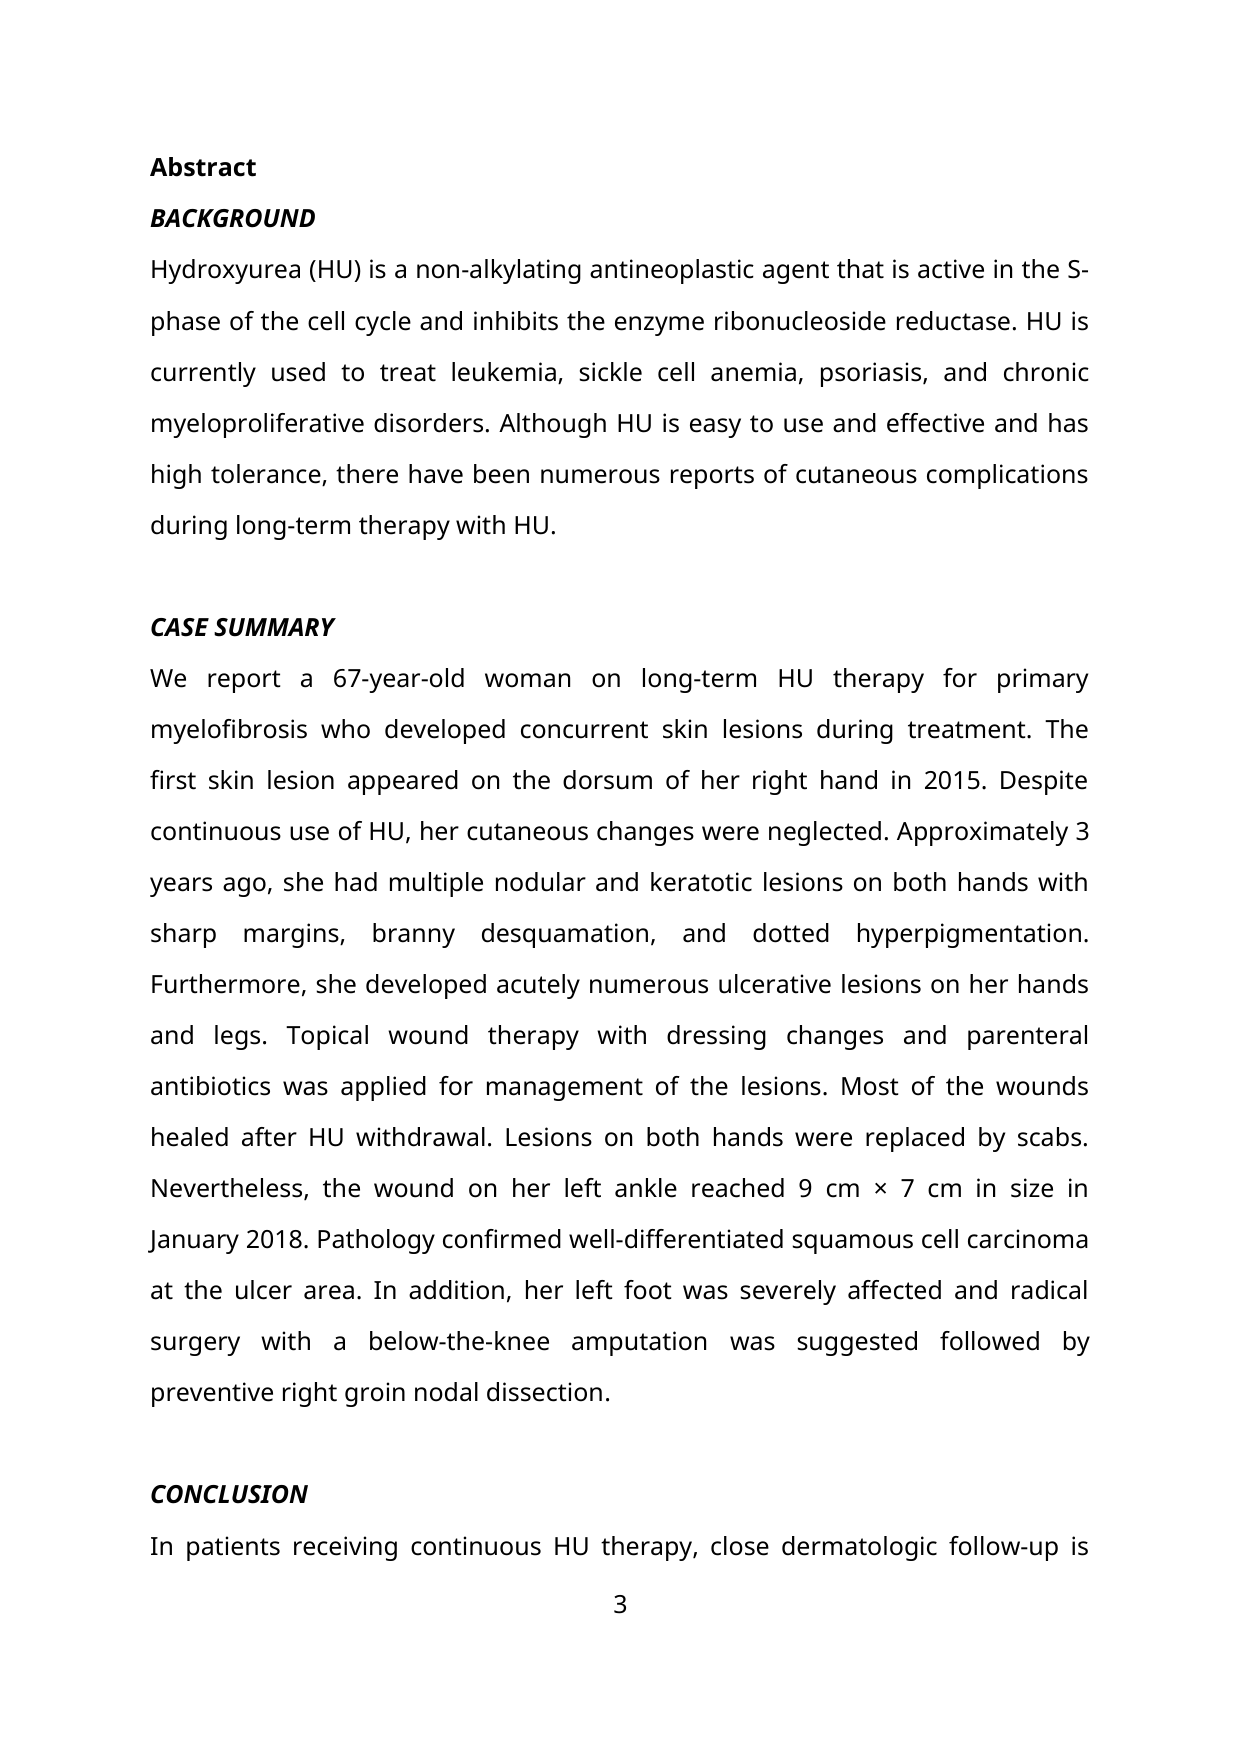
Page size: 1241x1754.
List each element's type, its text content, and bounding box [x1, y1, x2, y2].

text We report a 67-year-old woman on long-term HU therapy for primary myelofibrosis who developed concurrent skin lesions during treatment. The first skin lesion appeared on the dorsum of her right hand in 2015. Despite continuous use of HU, her cutaneous changes were neglected. Approximately 3 years ago, she had multiple nodular and keratotic lesions on both hands with sharp margins, branny desquamation, and dotted hyperpigmentation. Furthermore, she developed acutely numerous ulcerative lesions on her hands and legs. Topical wound therapy with dressing changes and parenteral antibiotics was applied for management of the lesions. Most of the wounds healed after HU withdrawal. Lesions on both hands were replaced by scabs. Nevertheless, the wound on her left ankle reached 9 cm × 7 cm in size in January 2018. Pathology confirmed well-differentiated squamous cell carcinoma at the ulcer area. In addition, her left foot was severely affected and radical surgery with a below-the-knee amputation was suggested followed by preventive right groin nodal dissection. [150, 660, 1090, 1409]
text CONCLUSION [150, 1477, 1090, 1511]
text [150, 1528, 1090, 1562]
text CASE SUMMARY [150, 609, 1090, 643]
text BACKGROUND [150, 201, 1090, 235]
text Hydroxyurea (HU) is a non-alkylating antineoplastic agent that is active in the S-phase of the cell cycle and inhibits the enzyme ribonucleoside reductase. HU is currently used to treat leukemia, sickle cell anemia, psoriasis, and chronic myeloproliferative disorders. Although HU is easy to use and effective and has high tolerance, there have been numerous reports of cutaneous complications during long-term therapy with HU. [150, 252, 1090, 541]
text Abstract [150, 150, 1090, 184]
